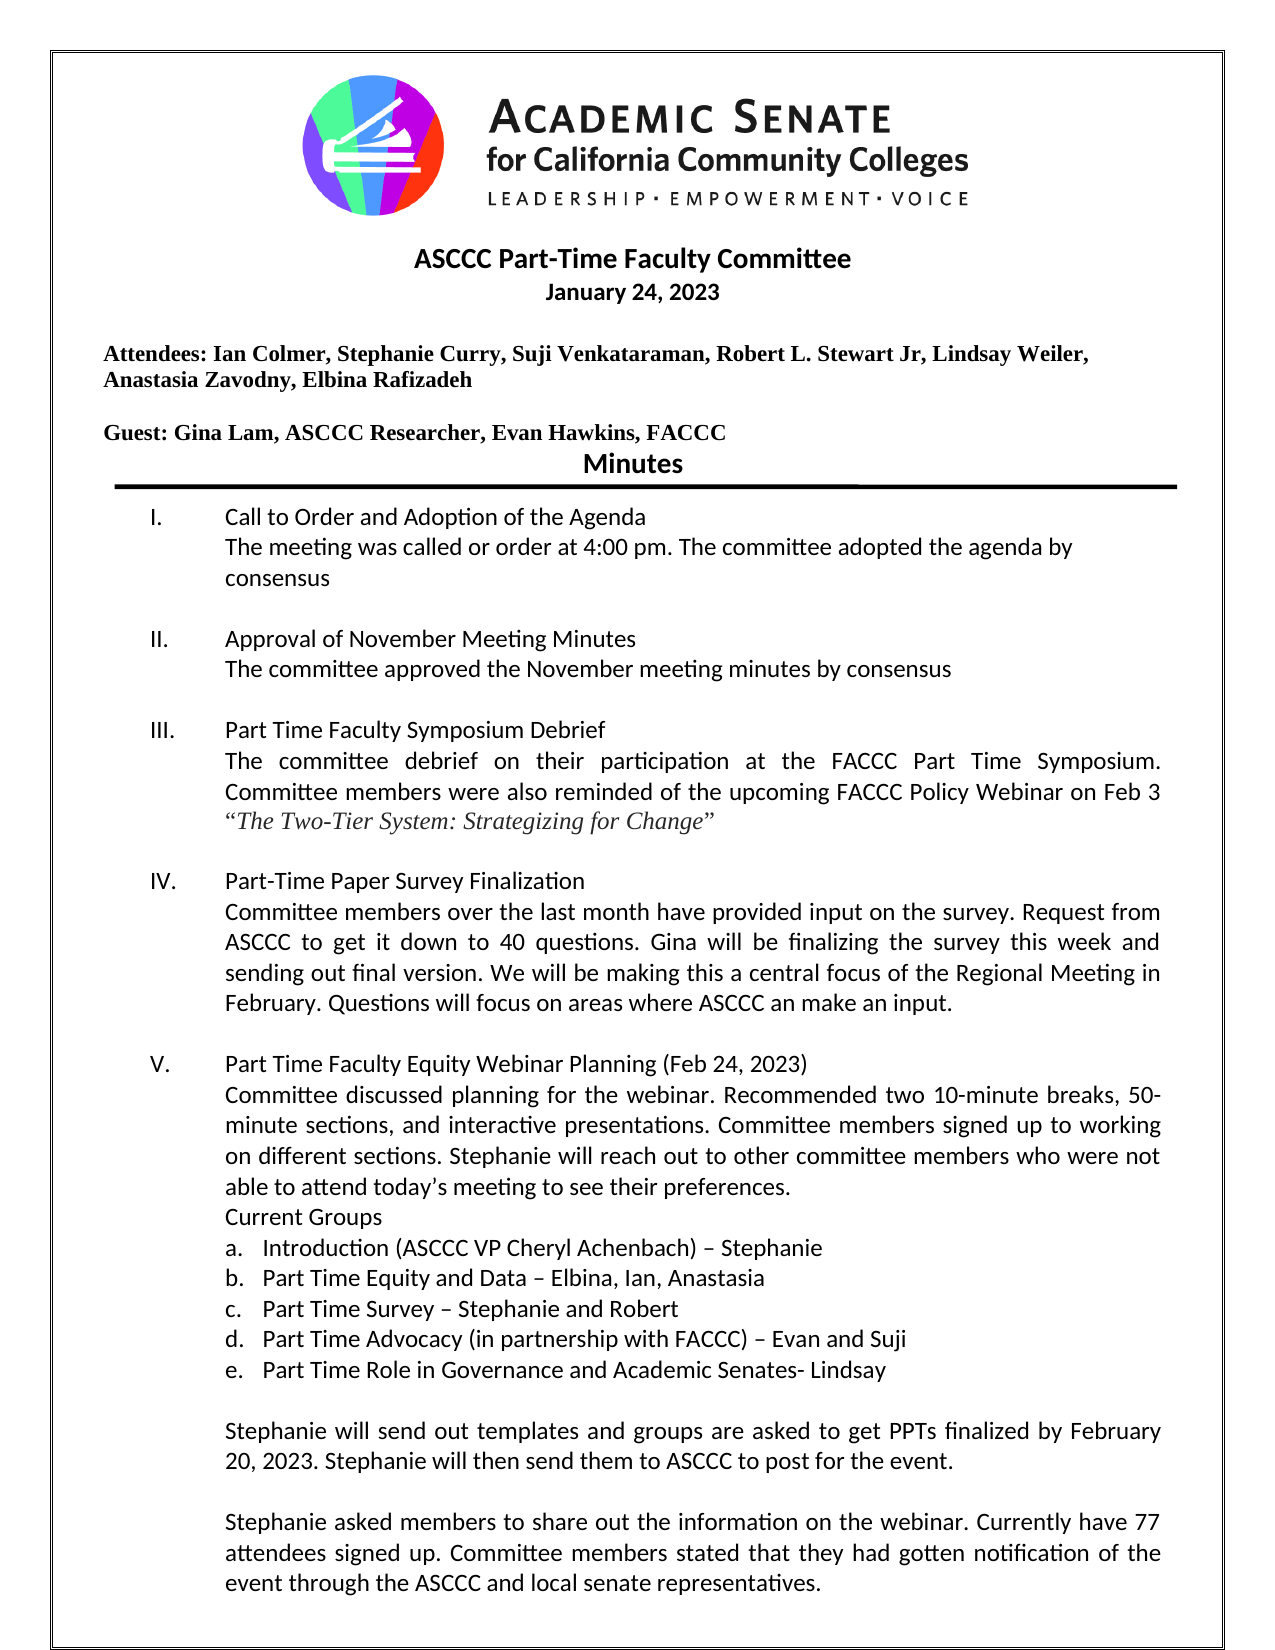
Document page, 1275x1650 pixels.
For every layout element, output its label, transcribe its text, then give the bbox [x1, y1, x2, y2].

title ASCCC Part-Time Faculty Committee [103, 240, 1162, 276]
text The meeting was called or order at 4:00 pm. The committee adopted the agenda by consensus [225, 532, 1162, 593]
title Minutes [103, 445, 1162, 481]
list Part Time Survey – Stephanie and Robert [225, 1293, 1162, 1323]
list Call to Order and Adoption of the Agenda [150, 501, 1162, 532]
text Committee discussed planning for the webinar. Recommended two 10-minute breaks, 50-minute sections, and interactive presentations. Committee members signed up to working on different sections. Stephanie will reach out to other committee members who were not able to attend today’s meeting to see their preferences. [225, 1079, 1162, 1201]
list Part Time Equity and Data – Elbina, Ian, Anastasia [225, 1262, 1162, 1293]
text The committee debrief on their participation at the FACCC Part Time Symposium. Committee members were also reminded of the upcoming FACCC Policy Webinar on Feb 3 “The Two-Tier System: Strategizing for Change” [225, 745, 1162, 835]
picture [280, 56, 995, 235]
title January 24, 2023 [103, 276, 1162, 306]
list Part Time Advocacy (in partnership with FACCC) – Evan and Suji [225, 1323, 1162, 1354]
list Approval of November Meeting Minutes [150, 623, 1162, 654]
list Part Time Faculty Symposium Debrief [150, 715, 1162, 745]
list Introduction (ASCCC VP Cheryl Achenbach) – Stephanie [225, 1232, 1162, 1262]
title Guest: Gina Lam, ASCCC Researcher, Evan Hawkins, FACCC [103, 419, 1162, 445]
text Committee members over the last month have provided input on the survey. Request from ASCCC to get it down to 40 questions. Gina will be finalizing the survey this week and sending out final version. We will be making this a central focus of the Regional Meeting in February. Questions will focus on areas where ASCCC an make an input. [225, 896, 1162, 1018]
text Stephanie will send out templates and groups are asked to get PPTs finalized by February 20, 2023. Stephanie will then send them to ASCCC to post for the event. [225, 1415, 1162, 1476]
list Part Time Role in Governance and Academic Senates- Lindsay [225, 1354, 1162, 1384]
list Part Time Faculty Equity Webinar Planning (Feb 24, 2023) [150, 1049, 1162, 1079]
title Attendees: Ian Colmer, Stephanie Curry, Suji Venkataraman, Robert L. Stewart Jr, Lindsay Weiler, Anastasia Zavodny, Elbina Rafizadeh [103, 340, 1162, 392]
list Part-Time Paper Survey Finalization [150, 866, 1162, 896]
text The committee approved the November meeting minutes by consensus [225, 654, 1162, 684]
text Stephanie asked members to share out the information on the webinar. Currently have 77 attendees signed up. Committee members stated that they had gotten notification of the event through the ASCCC and local senate representatives. [225, 1506, 1162, 1598]
text Current Groups [225, 1201, 1162, 1232]
